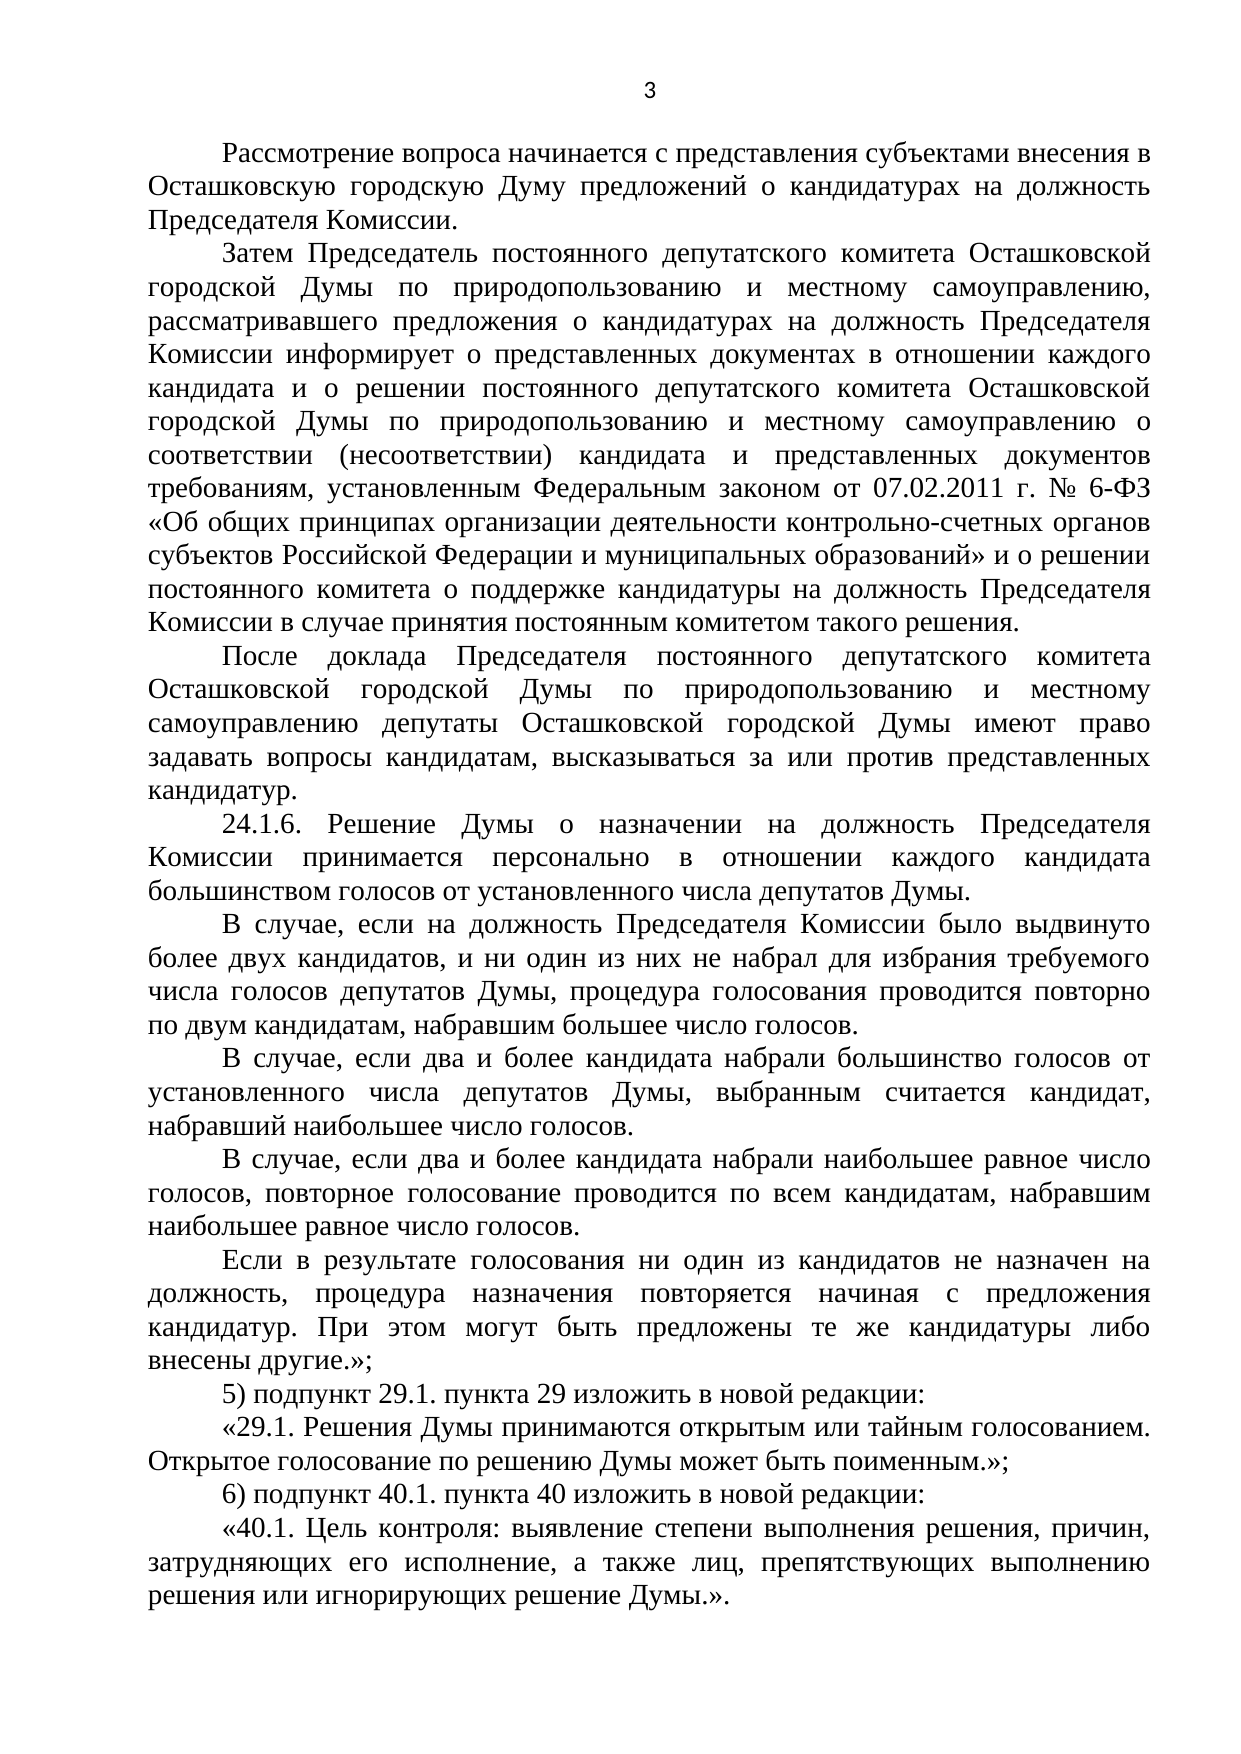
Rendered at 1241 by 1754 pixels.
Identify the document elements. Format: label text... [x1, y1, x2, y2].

text 6) подпункт 40.1. пункта 40 изложить в новой редакции: [148, 1477, 1152, 1510]
text «40.1. Цель контроля: выявление степени выполнения решения, причин, затрудняющих его исполнение, а также лиц, препятствующих выполнению решения или игнорирующих решение Думы.». [148, 1510, 1152, 1611]
text В случае, если на должность Председателя Комиссии было выдвинуто более двух кандидатов, и ни один из них не набрал для избрания требуемого числа голосов депутатов Думы, процедура голосования проводится повторно по двум кандидатам, набравшим большее число голосов. [148, 906, 1152, 1041]
text «29.1. Решения Думы принимаются открытым или тайным голосованием. Открытое голосование по решению Думы может быть поименным.»; [148, 1409, 1152, 1477]
text 24.1.6. Решение Думы о назначении на должность Председателя Комиссии принимается персонально в отношении каждого кандидата большинством голосов от установленного числа депутатов Думы. [148, 806, 1152, 906]
text Затем Председатель постоянного депутатского комитета Осташковской городской Думы по природопользованию и местному самоуправлению, рассматривавшего предложения о кандидатурах на должность Председателя Комиссии информирует о представленных документах в отношении каждого кандидата и о решении постоянного депутатского комитета Осташковской городской Думы по природопользованию и местному самоуправлению о соответствии (несоответствии) кандидата и представленных документов требованиям, установленным Федеральным законом от 07.02.2011 г. № 6-ФЗ «Об общих принципах организации деятельности контрольно-счетных органов субъектов Российской Федерации и муниципальных образований» и о решении постоянного комитета о поддержке кандидатуры на должность Председателя Комиссии в случае принятия постоянным комитетом такого решения. [148, 236, 1152, 638]
text Рассмотрение вопроса начинается с представления субъектами внесения в Осташковскую городскую Думу предложений о кандидатурах на должность Председателя Комиссии. [148, 135, 1152, 236]
text После доклада Председателя постоянного депутатского комитета Осташковской городской Думы по природопользованию и местному самоуправлению депутаты Осташковской городской Думы имеют право задавать вопросы кандидатам, высказываться за или против представленных кандидатур. [148, 638, 1152, 806]
text 5) подпункт 29.1. пункта 29 изложить в новой редакции: [148, 1376, 1152, 1409]
text Если в результате голосования ни один из кандидатов не назначен на должность, процедура назначения повторяется начиная с предложения кандидатур. При этом могут быть предложены те же кандидатуры либо внесены другие.»; [148, 1242, 1152, 1376]
text В случае, если два и более кандидата набрали наибольшее равное число голосов, повторное голосование проводится по всем кандидатам, набравшим наибольшее равное число голосов. [148, 1141, 1152, 1242]
text В случае, если два и более кандидата набрали большинство голосов от установленного числа депутатов Думы, выбранным считается кандидат, набравший наибольшее число голосов. [148, 1041, 1152, 1141]
